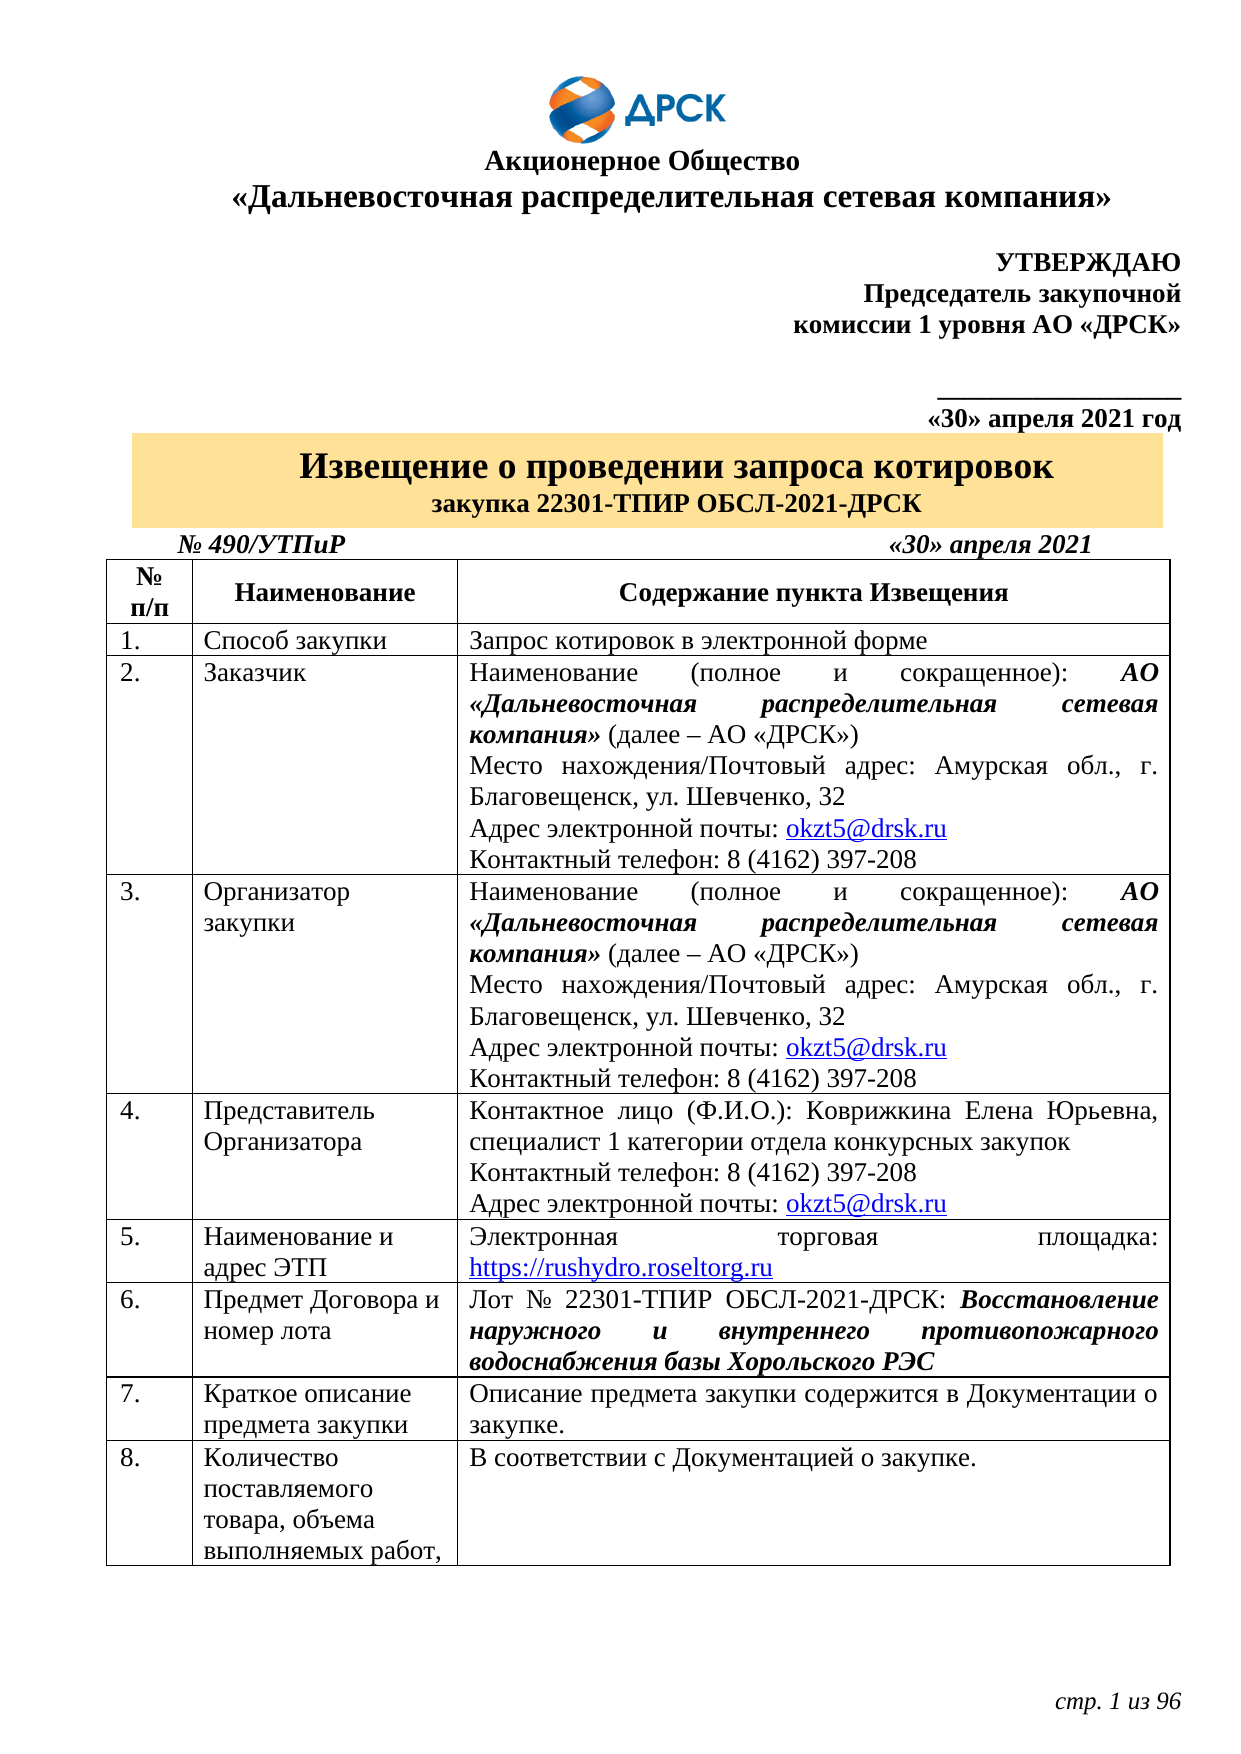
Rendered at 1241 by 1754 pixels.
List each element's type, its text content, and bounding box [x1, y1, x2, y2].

table_cell [107, 1378, 192, 1440]
table_cell [107, 1094, 192, 1219]
table_cell Организатор закупки [193, 875, 457, 1093]
table_header № п/п [107, 560, 192, 623]
table_cell Способ закупки [193, 624, 457, 655]
table_cell Наименование (полное и сокращенное): АО «Дальневосточная распределительная сетевая компания» (далее – АО «ДРСК») Место нахождения/Почтовый адрес: Амурская обл., г. Благовещенск, ул. Шевченко, 32 Адрес электронной почты: okzt5@drsk.ru Контактный телефон: 8 (4162) 397-208 [458, 875, 1169, 1093]
table_cell Наименование и адрес ЭТП [193, 1220, 457, 1282]
text комиссии 1 уровня АО «ДРСК» [575, 308, 1181, 340]
table_cell Заказчик [193, 656, 457, 874]
table_header «30» апреля 2021 [605, 528, 1104, 559]
text Председатель закупочной [575, 277, 1181, 308]
table_cell Краткое описание предмета закупки [193, 1378, 457, 1440]
text «Дальневосточная распределительная сетевая компания» [118, 177, 1166, 215]
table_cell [458, 1441, 1169, 1565]
table_cell [107, 1283, 192, 1376]
table_cell Запрос котировок в электронной форме [458, 624, 1169, 655]
table_cell [107, 624, 192, 655]
table_header Содержание пункта Извещения [458, 560, 1169, 623]
table_cell [107, 1220, 192, 1282]
table_header Наименование [193, 560, 457, 623]
text __________________ [575, 371, 1181, 402]
picture [546, 73, 739, 144]
table_cell [107, 656, 192, 874]
table_cell Электронная торговая площадка: https://rushydro.roseltorg.ru [458, 1220, 1169, 1282]
table_cell Предмет Договора и номер лота [193, 1283, 457, 1376]
table_cell Представитель Организатора [193, 1094, 457, 1219]
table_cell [193, 1441, 457, 1565]
table_cell [107, 1441, 192, 1565]
text Акционерное Общество [118, 143, 1166, 177]
table_cell Лот № 22301-ТПИР ОБСЛ-2021-ДРСК: Восстановление наружного и внутреннего противопожарного водоснабжения базы Хорольского РЭС [458, 1283, 1169, 1376]
table_cell Наименование (полное и сокращенное): АО «Дальневосточная распределительная сетевая компания» (далее – АО «ДРСК») Место нахождения/Почтовый адрес: Амурская обл., г. Благовещенск, ул. Шевченко, 32 Адрес электронной почты: okzt5@drsk.ru Контактный телефон: 8 (4162) 397-208 [458, 656, 1169, 874]
table_cell [107, 875, 192, 1093]
text «30» апреля 2021 год [118, 402, 1181, 433]
table_header Извещение о проведении запроса котировок закупка 22301-ТПИР ОБСЛ-2021-ДРСК [132, 433, 1163, 528]
table_cell Описание предмета закупки содержится в Документации о закупке. [458, 1378, 1169, 1440]
table_header № 490/УТПиР [107, 528, 605, 559]
table_cell Контактное лицо (Ф.И.О.): Коврижкина Елена Юрьевна, специалист 1 категории отдела конкурсных закупок Контактный телефон: 8 (4162) 397-208 Адрес электронной почты: okzt5@drsk.ru [458, 1094, 1169, 1219]
text УТВЕРЖДАЮ [604, 246, 1181, 277]
